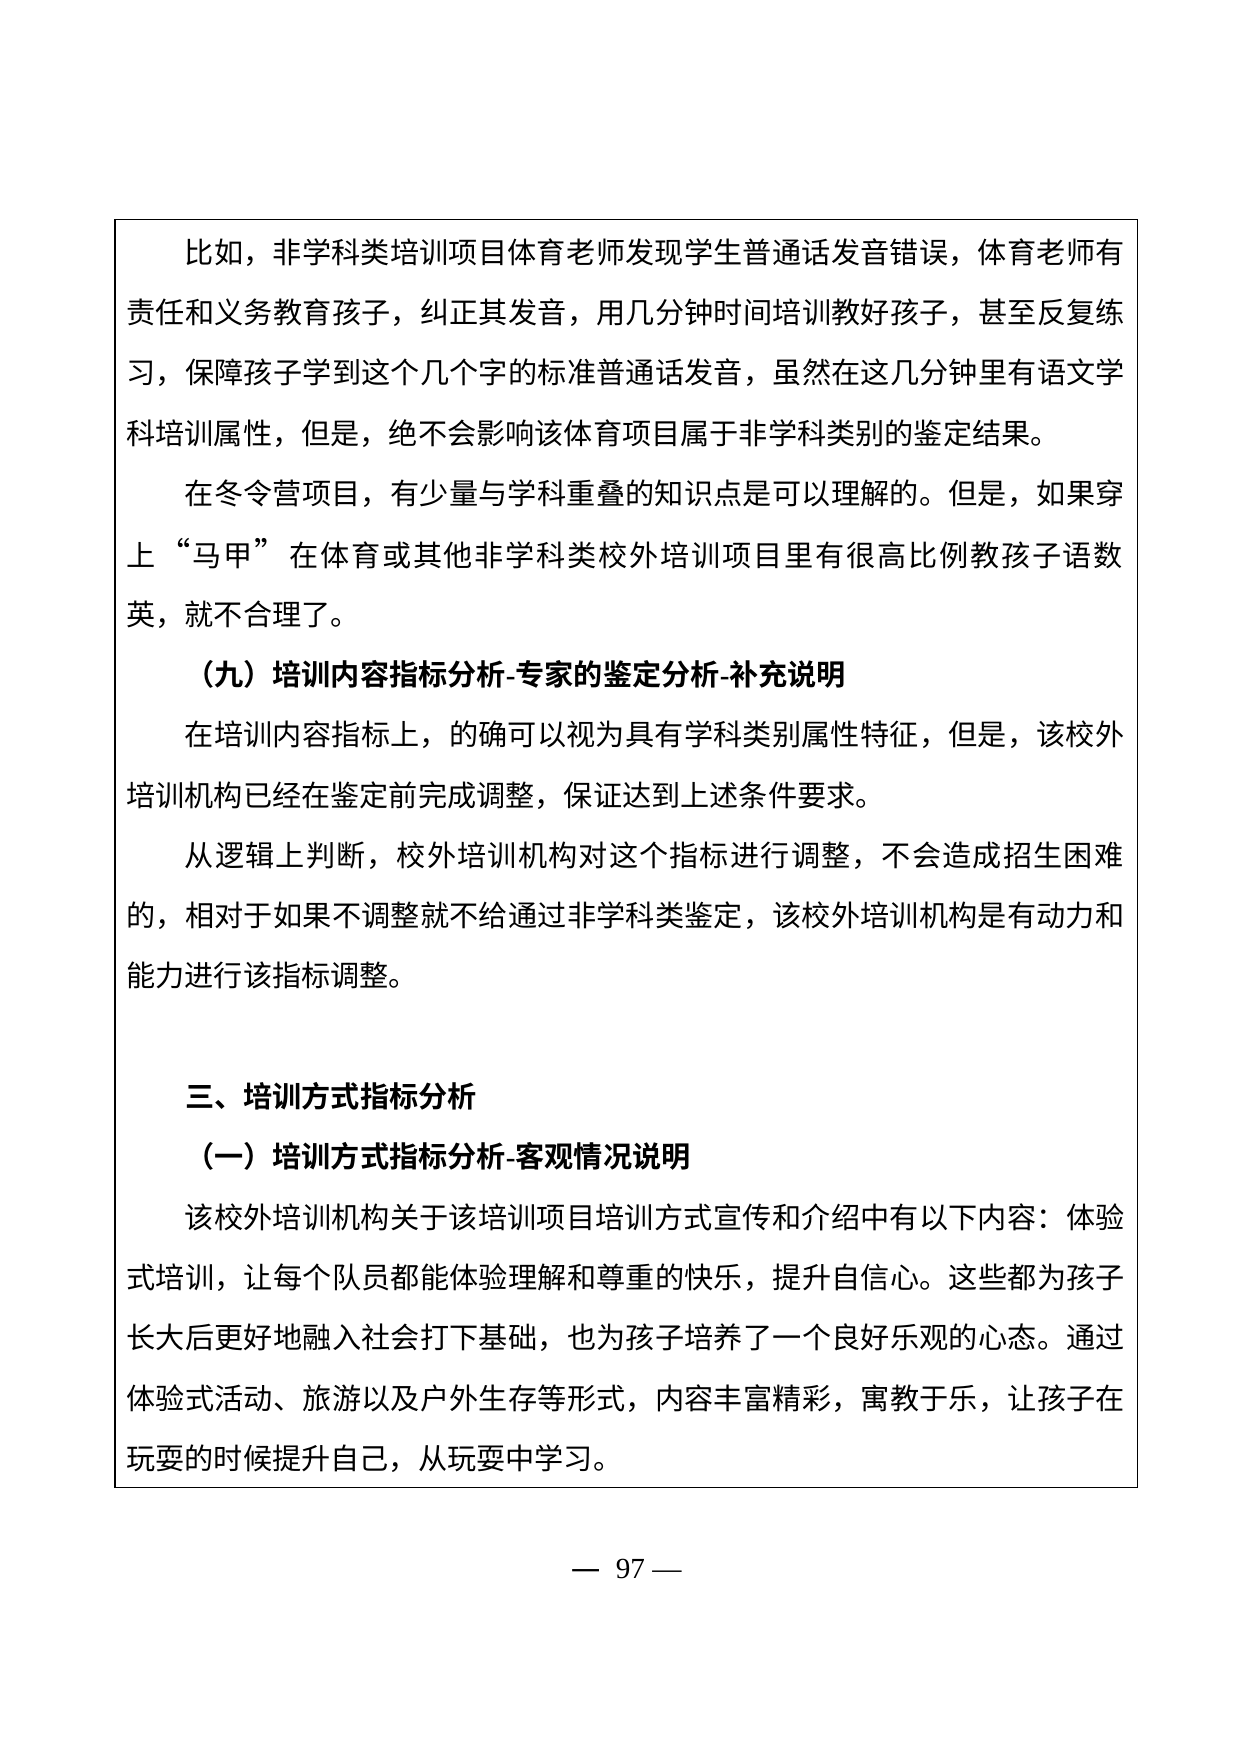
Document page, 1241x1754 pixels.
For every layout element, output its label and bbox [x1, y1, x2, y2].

table_cell [116, 220, 1137, 1487]
